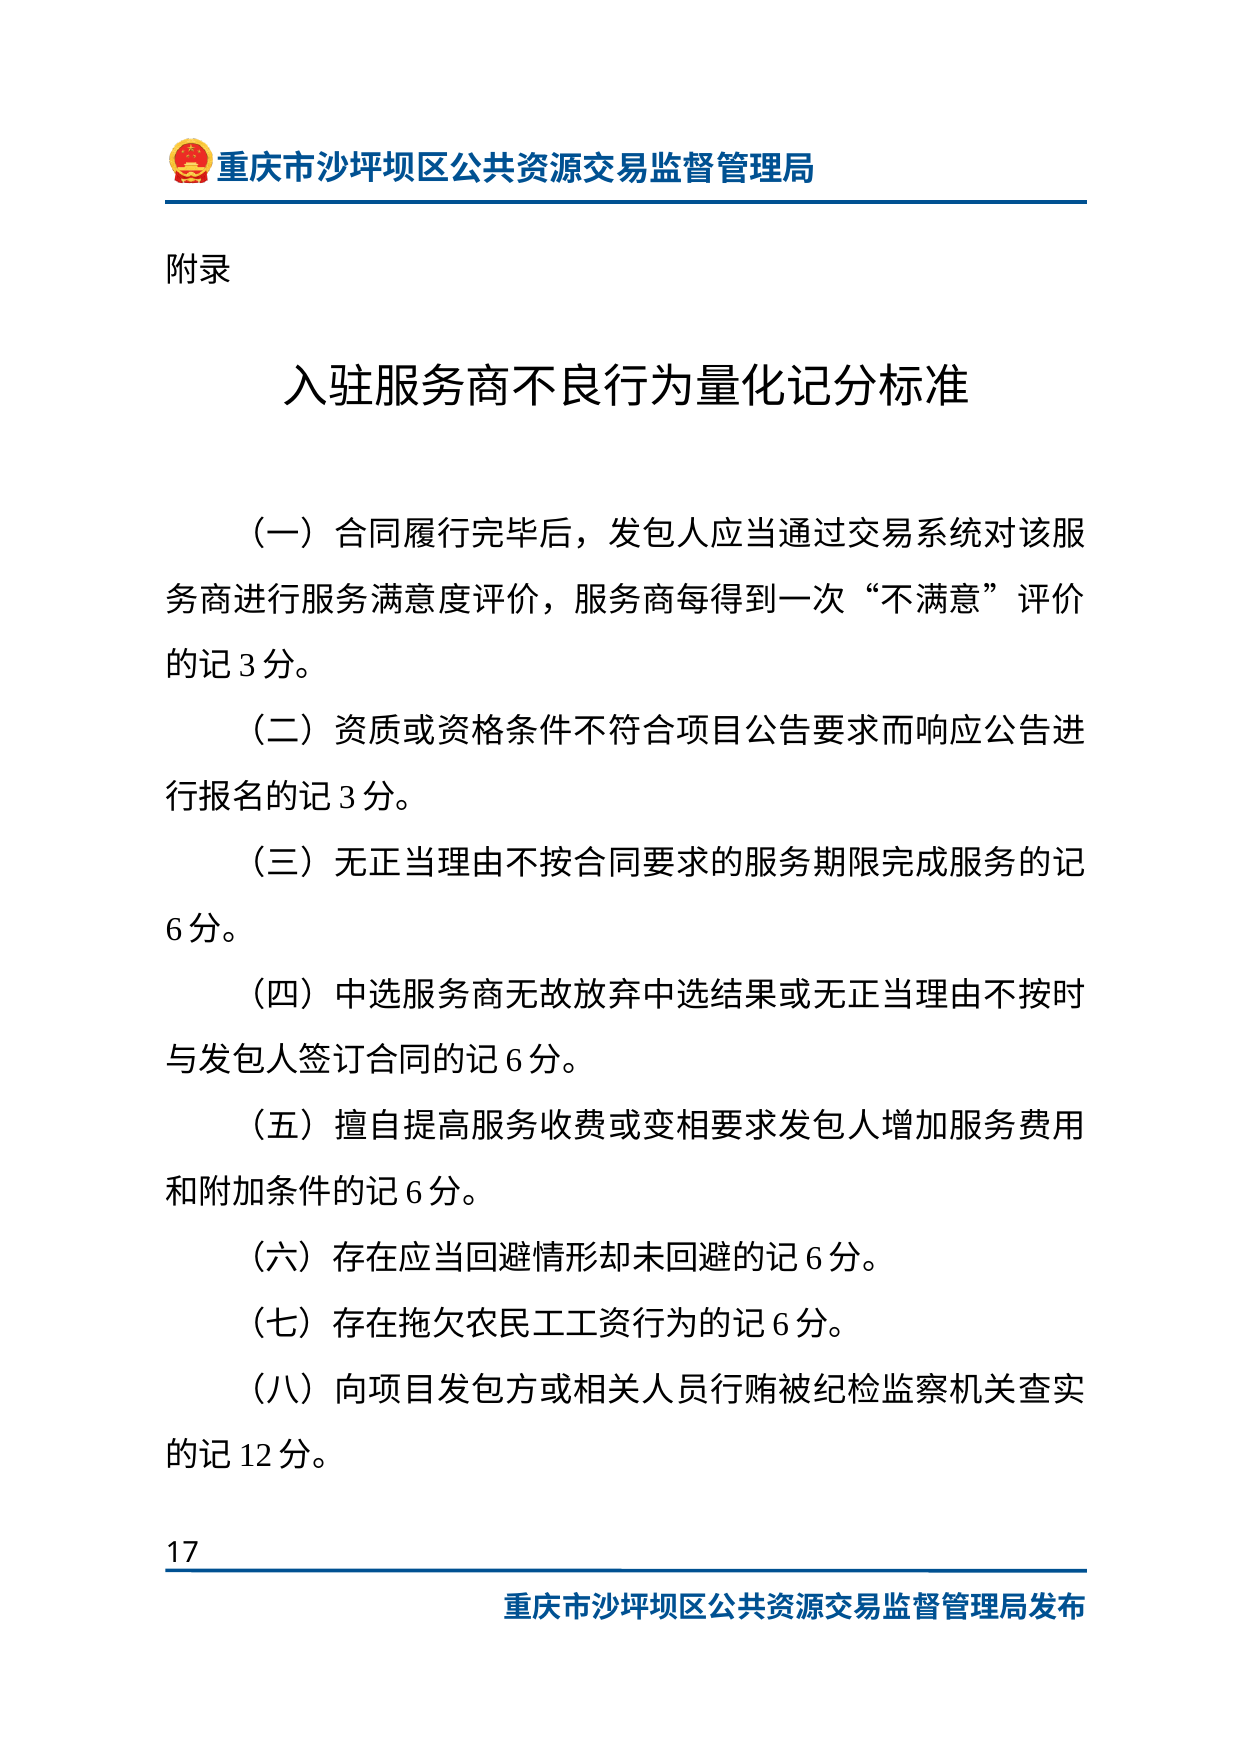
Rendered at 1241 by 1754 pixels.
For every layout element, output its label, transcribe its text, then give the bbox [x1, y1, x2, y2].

text 入驻服务商不良行为量化记分标准 [165, 333, 1087, 432]
text （五）擅自提高服务收费或变相要求发包人增加服务费用和附加条件的记6分。 [165, 1090, 1087, 1222]
text （一）合同履行完毕后，发包人应当通过交易系统对该服务商进行服务满意度评价，服务商每得到一次“不满意”评价的记3分。 [165, 498, 1087, 695]
text （二）资质或资格条件不符合项目公告要求而响应公告进行报名的记3分。 [165, 695, 1087, 827]
text （三）无正当理由不按合同要求的服务期限完成服务的记6分。 [165, 827, 1087, 959]
text （八）向项目发包方或相关人员行贿被纪检监察机关查实的记12分。 [165, 1354, 1087, 1485]
text （四）中选服务商无故放弃中选结果或无正当理由不按时与发包人签订合同的记6分。 [165, 959, 1087, 1090]
text （七）存在拖欠农民工工资行为的记6分。 [165, 1288, 1087, 1354]
picture [165, 136, 217, 187]
text （六）存在应当回避情形却未回避的记6分。 [165, 1222, 1087, 1288]
text 附录 [165, 234, 1087, 300]
